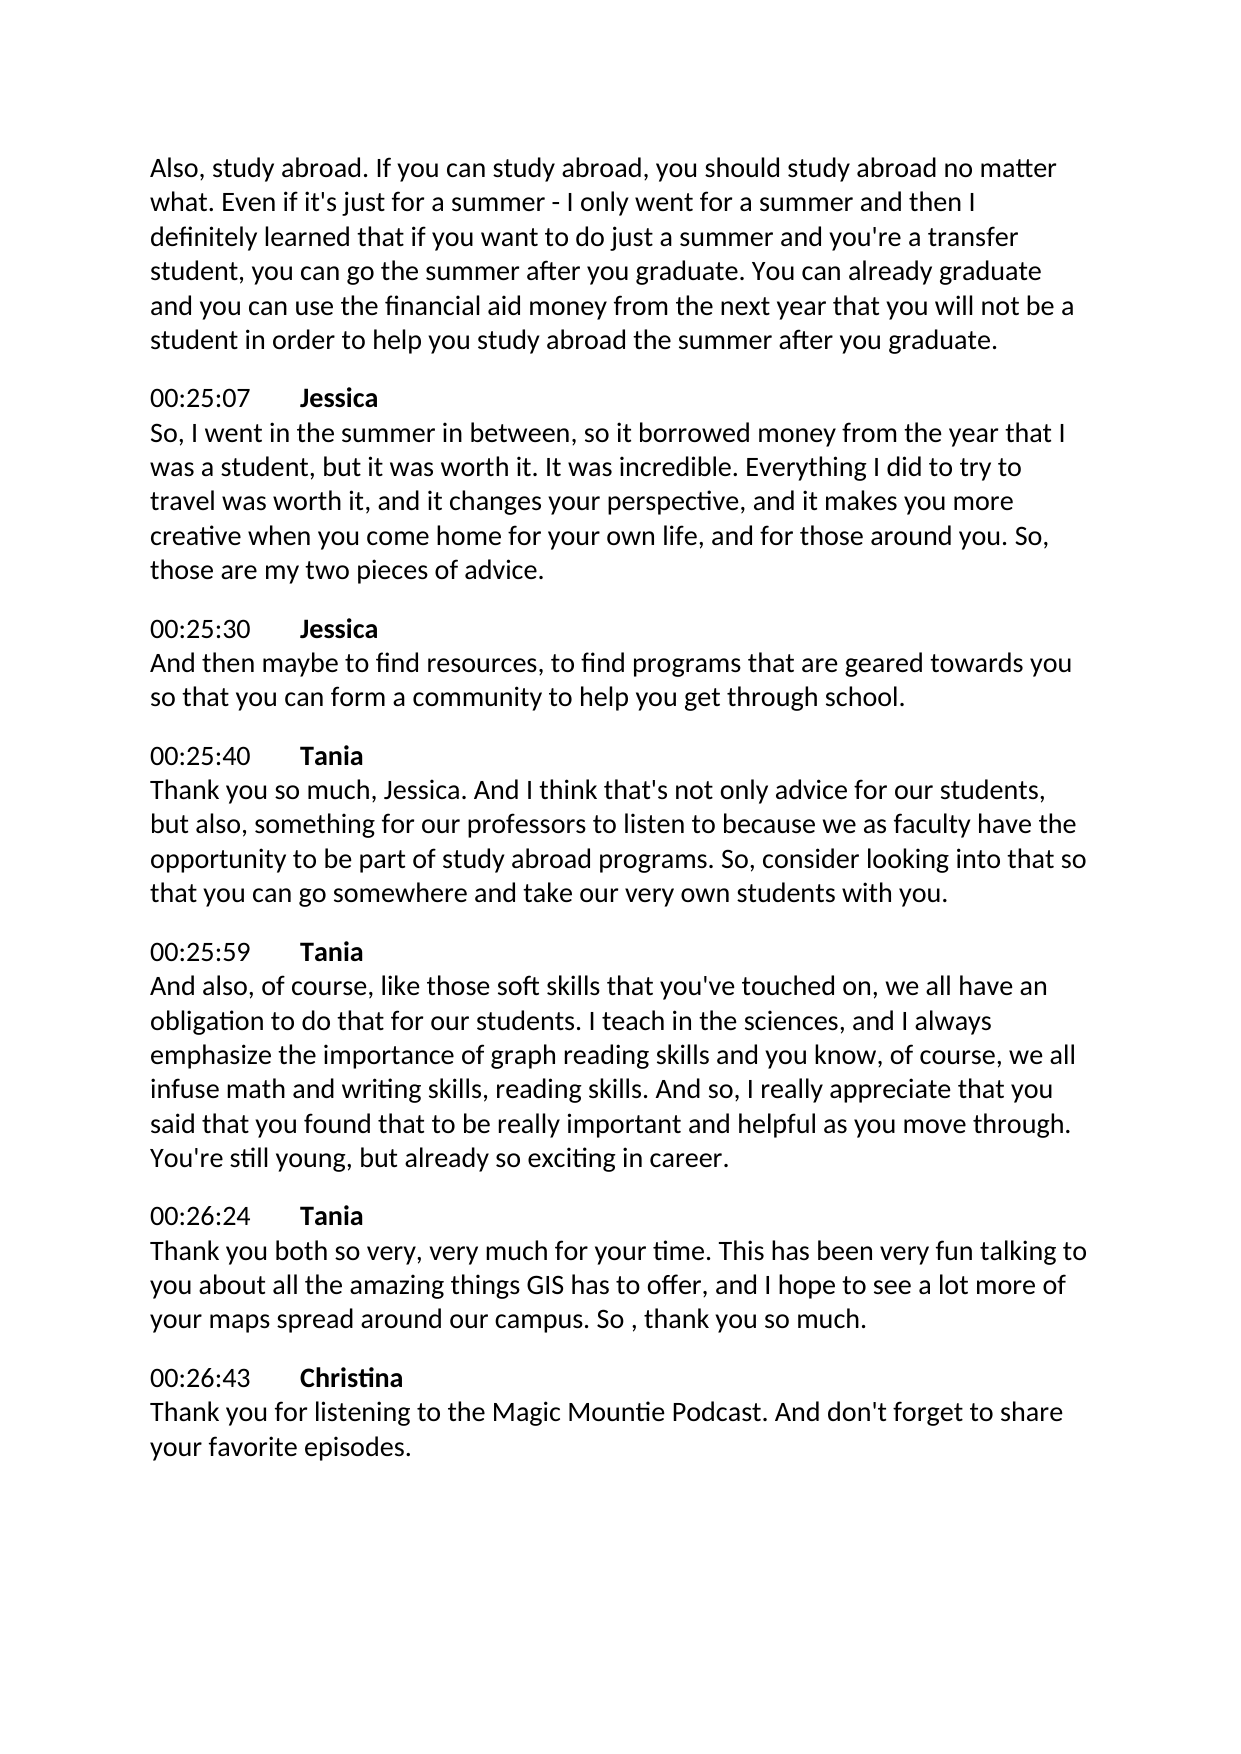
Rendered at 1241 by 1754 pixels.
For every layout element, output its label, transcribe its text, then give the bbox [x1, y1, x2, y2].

text Thank you both so very, very much for your time. This has been very fun talking to you about all the amazing things GIS has to offer, and I hope to see a lot more of your maps spread around our campus. So , thank you so much. [150, 1233, 1090, 1360]
text And also, of course, like those soft skills that you've touched on, we all have an obligation to do that for our students. I teach in the sciences, and I always emphasize the importance of graph reading skills and you know, of course, we all infuse math and writing skills, reading skills. And so, I really appreciate that you said that you found that to be really important and helpful as you move through. You're still young, but already so exciting in career. [150, 968, 1090, 1198]
text Also, study abroad. If you can study abroad, you should study abroad no matter what. Even if it's just for a summer - I only went for a summer and then I definitely learned that if you want to do just a summer and you're a transfer student, you can go the summer after you graduate. You can already graduate and you can use the financial aid money from the next year that you will not be a student in order to help you study abroad the summer after you graduate. [150, 150, 1090, 380]
text So, I went in the summer in between, so it borrowed money from the year that I was a student, but it was worth it. It was incredible. Everything I did to try to travel was worth it, and it changes your perspective, and it makes you more creative when you come home for your own life, and for those around you. So, those are my two pieces of advice. [150, 415, 1090, 611]
text 00:25:30 Jessica [150, 611, 1090, 645]
text 00:26:43 Christina [150, 1360, 1090, 1394]
text 00:25:40 Tania [150, 738, 1090, 772]
text 00:25:07 Jessica [150, 380, 1090, 415]
text 00:25:59 Tania [150, 934, 1090, 968]
text 00:26:24 Tania [150, 1198, 1090, 1233]
text And then maybe to find resources, to find programs that are geared towards you so that you can form a community to help you get through school. [150, 645, 1090, 738]
text Thank you for listening to the Magic Mountie Podcast. And don't forget to share your favorite episodes. [150, 1394, 1090, 1487]
text Thank you so much, Jessica. And I think that's not only advice for our students, but also, something for our professors to listen to because we as faculty have the opportunity to be part of study abroad programs. So, consider looking into that so that you can go somewhere and take our very own students with you. [150, 772, 1090, 934]
